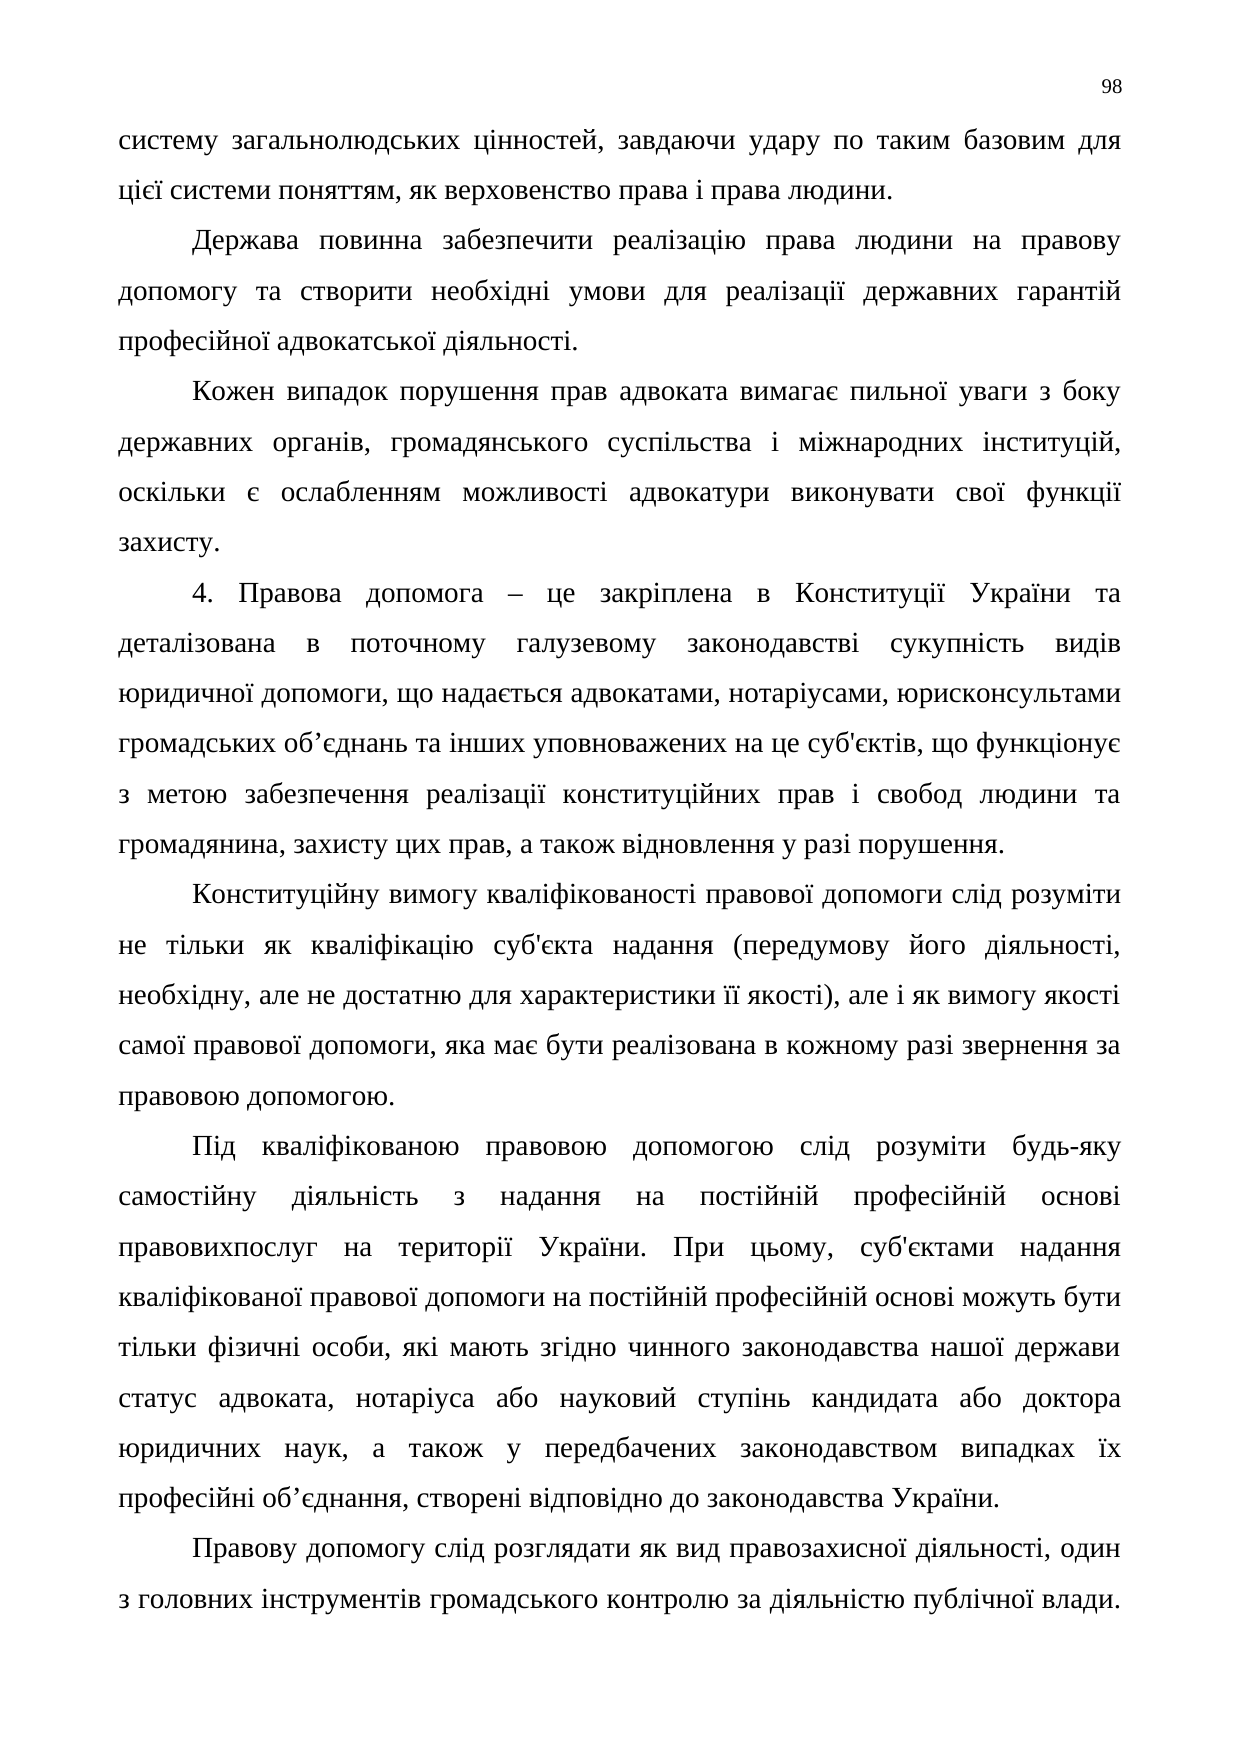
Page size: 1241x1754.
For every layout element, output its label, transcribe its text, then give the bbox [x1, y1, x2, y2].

text Держава повинна забезпечити реалізацію права людини на правову допомогу та створити необхідні умови для реалізації державних гарантій професійної адвокатської діяльності. [118, 222, 1122, 357]
text Конституційну вимогу кваліфікованості правової допомоги слід розуміти не тільки як кваліфікацію суб'єкта надання (передумову його діяльності, необхідну, але не достатню для характеристики її якості), але і як вимогу якості самої правової допомоги, яка має бути реалізована в кожному разі звернення за правовою допомогою. [118, 877, 1122, 1111]
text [118, 1531, 1122, 1614]
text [118, 122, 1122, 206]
text Під кваліфікованою правовою допомогою слід розуміти будь-яку самостійну діяльність з надання на постійній професійній основі правовихпослуг на території України. При цьому, суб'єктами надання кваліфікованої правової допомоги на постійній професійній основі можуть бути тільки фізичні особи, які мають згідно чинного законодавства нашої держави статус адвоката, нотаріуса або науковий ступінь кандидата або доктора юридичних наук, а також у передбачених законодавством випадках їх професійні об’єднання, створені відповідно до законодавства України. [118, 1128, 1122, 1514]
text Кожен випадок порушення прав адвоката вимагає пильної уваги з боку державних органів, громадянського суспільства і міжнародних інституцій, оскільки є ослабленням можливості адвокатури виконувати свої функції захисту. [118, 373, 1122, 558]
text 4. Правова допомога – це закріплена в Конституції України та деталізована в поточному галузевому законодавстві сукупність видів юридичної допомоги, що надається адвокатами, нотаріусами, юрисконсультами громадських об’єднань та інших уповноважених на це суб'єктів, що функціонує з метою забезпечення реалізації конституційних прав і свобод людини та громадянина, захисту цих прав, а також відновлення у разі порушення. [118, 575, 1122, 860]
